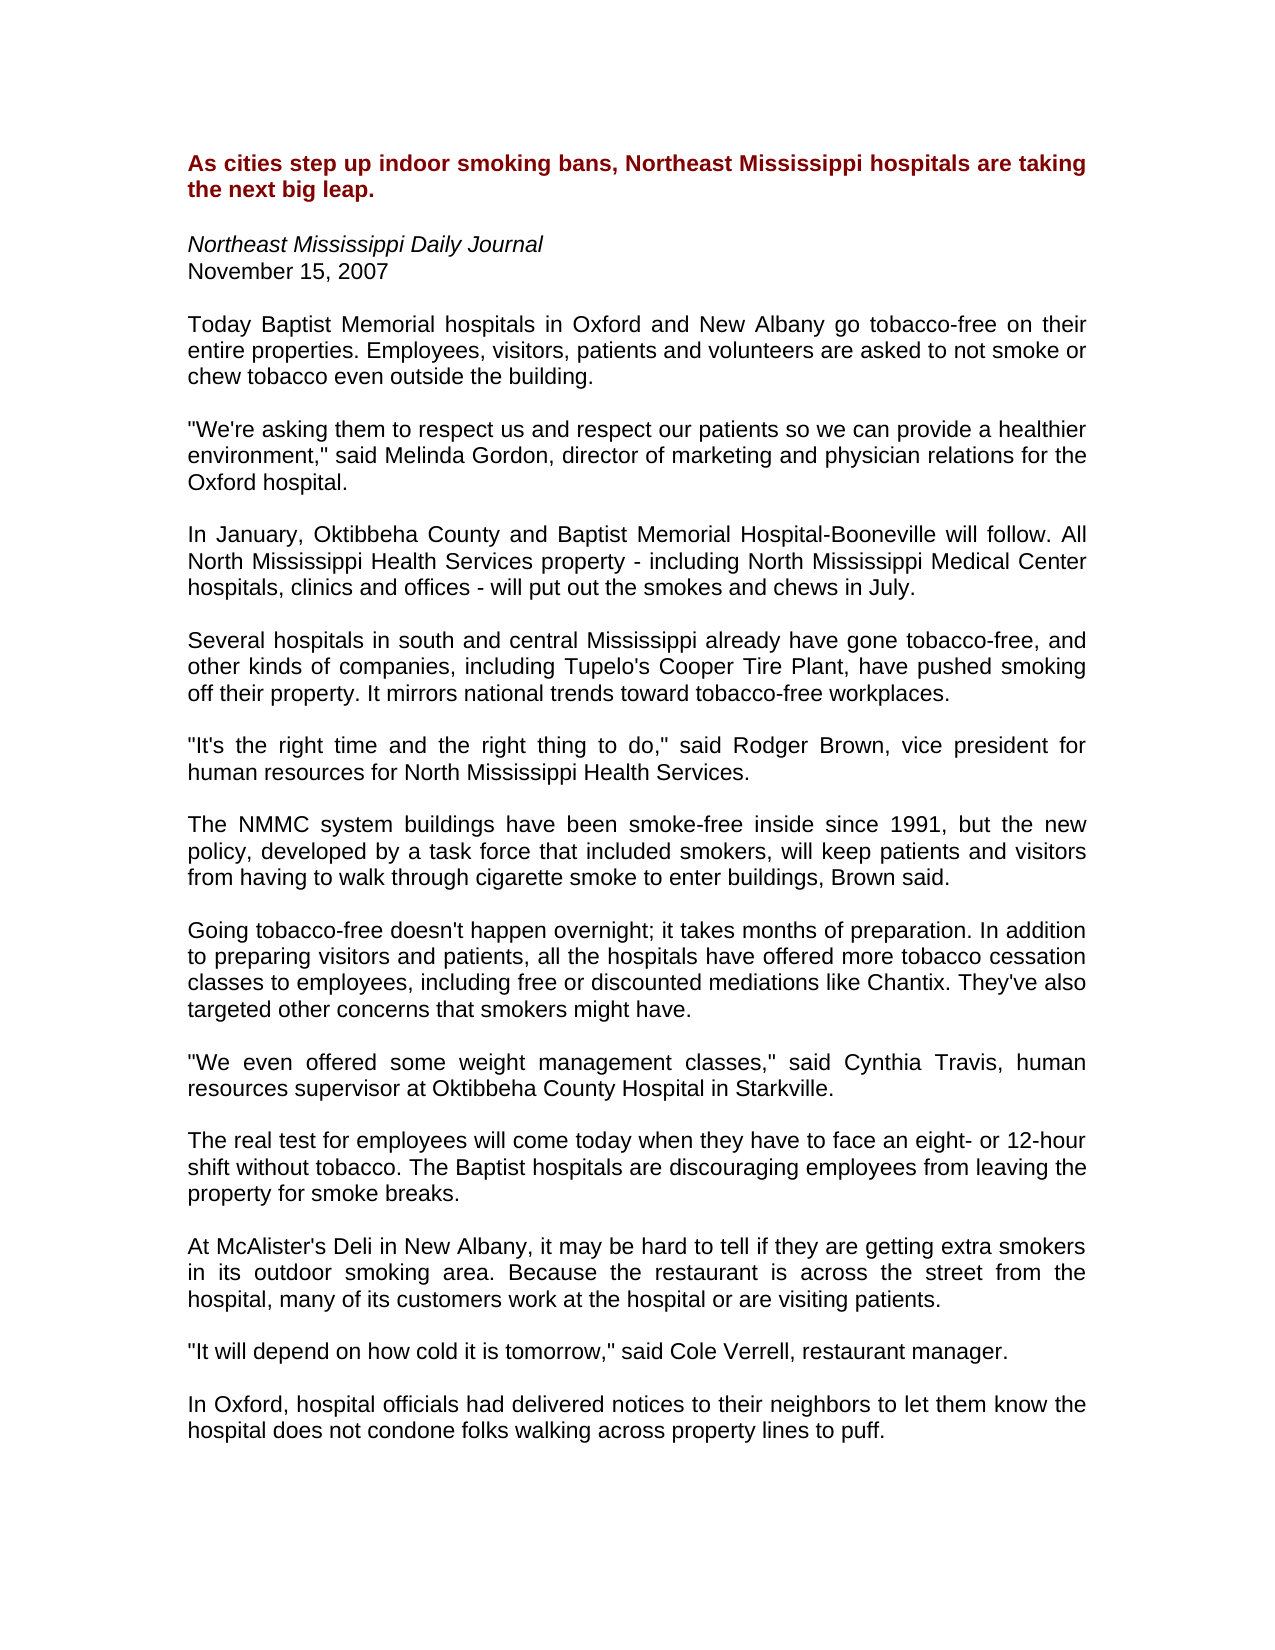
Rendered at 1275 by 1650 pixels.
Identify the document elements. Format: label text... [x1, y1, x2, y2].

text As cities step up indoor smoking bans, hospitals are taking the next big leap. [187, 150, 1087, 203]
text November 15, 2007 [187, 258, 1087, 284]
text In January, and Baptist Memorial Hospital-Booneville will follow. All North Mississippi Health Services property - including hospitals, clinics and offices - will put out the smokes and chews in July. [187, 521, 1087, 600]
text In , hospital officials had delivered notices to their neighbors to let them know the hospital does not condone folks walking across property lines to puff. [187, 1391, 1087, 1444]
text Several hospitals in south and central already have gone tobacco-free, and other kinds of companies, including 's Cooper Tire Plant, have pushed smoking off their property. It mirrors national trends toward tobacco-free workplaces. [187, 627, 1087, 706]
text Going tobacco-free doesn't happen overnight; it takes months of preparation. In addition to preparing visitors and patients, all the hospitals have offered more tobacco cessation classes to employees, including free or discounted mediations like Chantix. They've also targeted other concerns that smokers might have. [187, 917, 1087, 1022]
text "It will depend on how cold it is tomorrow," said Cole Verrell, restaurant manager. [187, 1338, 1087, 1365]
text Daily Journal [187, 231, 1087, 258]
text The NMMC system buildings have been smoke-free inside since 1991, but the new policy, developed by a task force that included smokers, will keep patients and visitors from having to walk through cigarette smoke to enter buildings, Brown said. [187, 811, 1087, 890]
text Today Baptist Memorial hospitals in and go tobacco-free on their entire properties. Employees, visitors, patients and volunteers are asked to not smoke or chew tobacco even outside the building. [187, 311, 1087, 389]
text "We even offered some weight management classes," said Cynthia Travis, human resources supervisor at in . [187, 1048, 1087, 1101]
text At McAlister's Deli in , it may be hard to tell if they are getting extra smokers in its outdoor smoking area. Because the restaurant is across the street from the hospital, many of its customers work at the hospital or are visiting patients. [187, 1233, 1087, 1312]
text "It's the right time and the right thing to do," said Rodger Brown, vice president for human resources for North Mississippi Health Services. [187, 732, 1087, 785]
text "We're asking them to respect us and respect our patients so we can provide a healthier environment," said Melinda Gordon, director of marketing and physician relations for the hospital. [187, 416, 1087, 495]
text The real test for employees will come today when they have to face an eight- or 12-hour shift without tobacco. The Baptist hospitals are discouraging employees from leaving the property for smoke breaks. [187, 1127, 1087, 1207]
